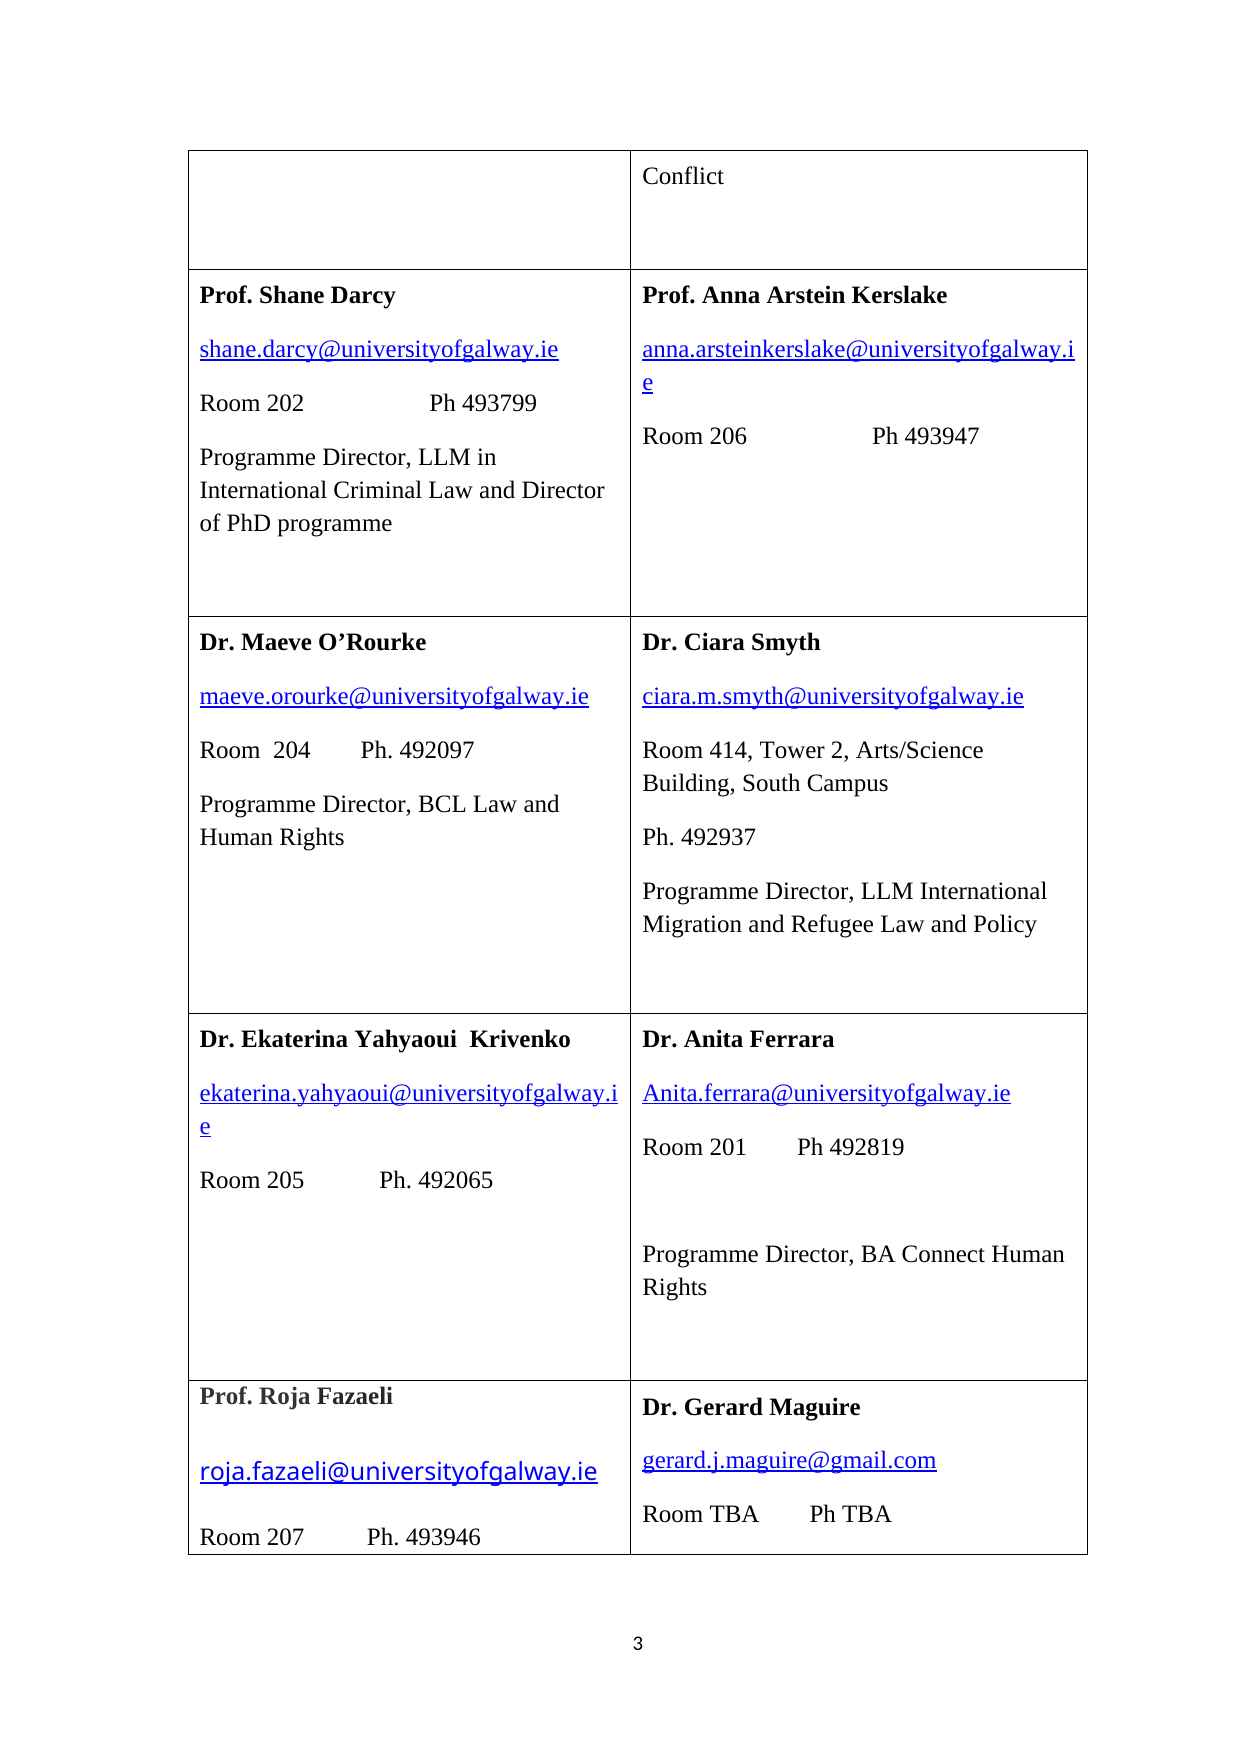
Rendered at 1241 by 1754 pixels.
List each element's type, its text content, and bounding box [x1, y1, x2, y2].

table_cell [189, 1381, 630, 1554]
table_cell Prof. Anna Arstein Kerslake anna.arsteinkerslake@universityofgalway.ie Room 206 Ph 493947 [631, 270, 1087, 616]
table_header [631, 151, 1087, 269]
table_cell Prof. Shane Darcy shane.darcy@universityofgalway.ie Room 202 Ph 493799 Programme Director, LLM in International Criminal Law and Director of PhD programme [189, 270, 630, 616]
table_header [189, 151, 630, 269]
table_cell Dr. Maeve O’Rourke maeve.orourke@universityofgalway.ie Room 204 Ph. 492097 Programme Director, BCL Law and Human Rights [189, 617, 630, 1012]
table_cell Dr. Ekaterina Yahyaoui Krivenko ekaterina.yahyaoui@universityofgalway.ie Room 205 Ph. 492065 [189, 1014, 630, 1380]
table_cell Dr. Ciara Smyth ciara.m.smyth@universityofgalway.ie Room 414, Tower 2, Arts/Science Building, South Campus Ph. 492937 Programme Director, LLM International Migration and Refugee Law and Policy [631, 617, 1087, 1012]
table_cell Dr. Anita Ferrara Anita.ferrara@universityofgalway.ie Room 201 Ph 492819 Programme Director, BA Connect Human Rights [631, 1014, 1087, 1380]
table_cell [631, 1381, 1087, 1554]
